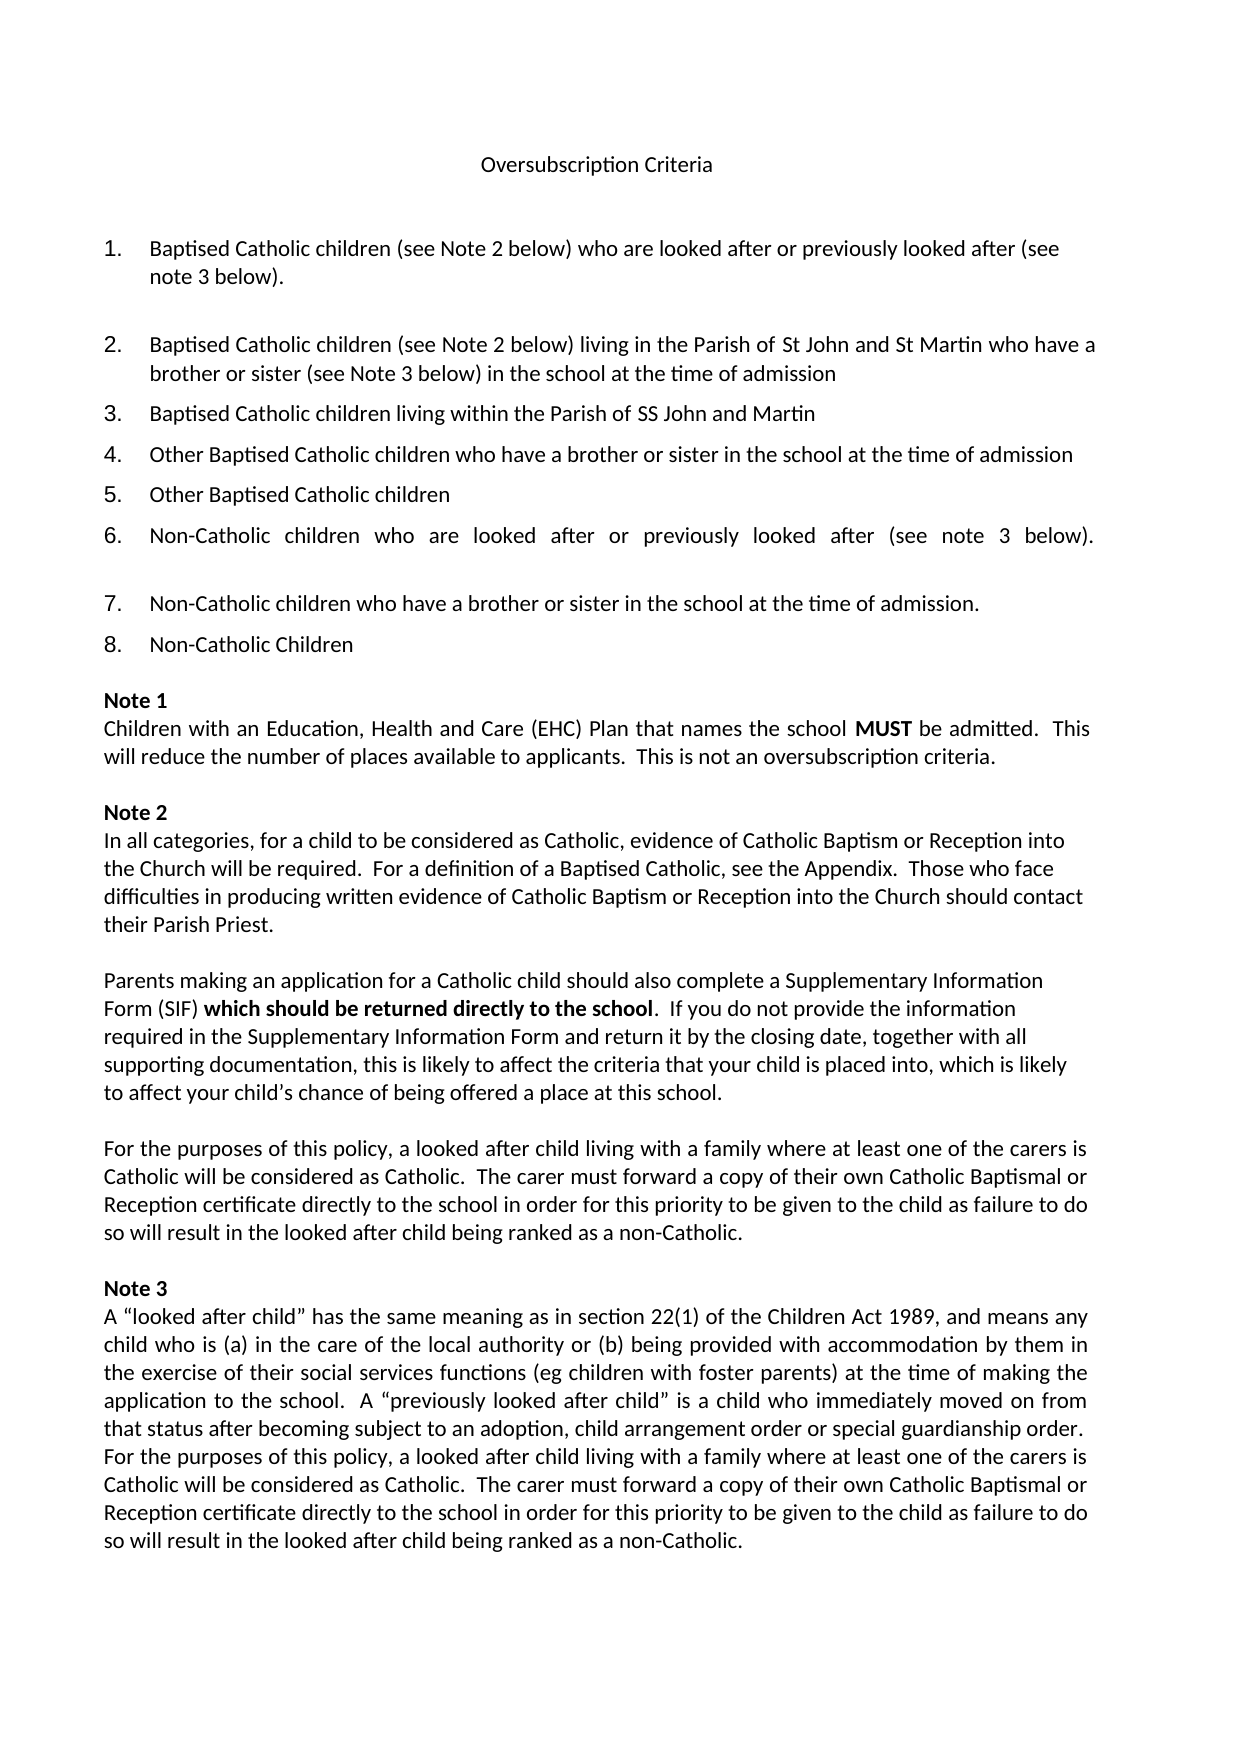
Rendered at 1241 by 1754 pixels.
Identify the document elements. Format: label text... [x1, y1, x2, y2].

text Children with an Education, Health and Care (EHC) Plan that names the school MUST be admitted. This will reduce the number of places available to applicants. This is not an oversubscription criteria. [103, 714, 1090, 770]
list Non-Catholic children who are looked after or previously looked after (see note 3 below). [103, 521, 1096, 577]
list Baptised Catholic children (see Note 2 below) who are looked after or previously looked after (see note 3 below). [103, 234, 1096, 318]
list Baptised Catholic children living within the Parish of SS John and Martin [103, 399, 1096, 427]
list Other Baptised Catholic children [103, 480, 1096, 508]
text For the purposes of this policy, a looked after child living with a family where at least one of the carers is Catholic will be considered as Catholic. The carer must forward a copy of their own Catholic Baptismal or Reception certificate directly to the school in order for this priority to be given to the child as failure to do so will result in the looked after child being ranked as a non-Catholic. [103, 1134, 1090, 1246]
text Note 1 [103, 686, 1090, 714]
text In all categories, for a child to be considered as Catholic, evidence of Catholic Baptism or Reception into the Church will be required. For a definition of a Baptised Catholic, see the Appendix. Those who face difficulties in producing written evidence of Catholic Baptism or Reception into the Church should contact their Parish Priest. [103, 826, 1090, 966]
text Note 2 [103, 798, 1090, 826]
text Note 3 [103, 1274, 1090, 1302]
list Baptised Catholic children (see Note 2 below) living in the Parish of St John and St Martin who have a brother or sister (see Note 3 below) in the school at the time of admission [103, 331, 1096, 387]
list Non-Catholic Children [103, 630, 1096, 658]
text For the purposes of this policy, a looked after child living with a family where at least one of the carers is Catholic will be considered as Catholic. The carer must forward a copy of their own Catholic Baptismal or Reception certificate directly to the school in order for this priority to be given to the child as failure to do so will result in the looked after child being ranked as a non-Catholic. [103, 1442, 1090, 1554]
text Oversubscription Criteria [103, 150, 1090, 178]
text Parents making an application for a Catholic child should also complete a Supplementary Information Form (SIF) which should be returned directly to the school. If you do not provide the information required in the Supplementary Information Form and return it by the closing date, together with all supporting documentation, this is likely to affect the criteria that your child is placed into, which is likely to affect your child’s chance of being offered a place at this school. [103, 966, 1090, 1134]
list Other Baptised Catholic children who have a brother or sister in the school at the time of admission [103, 440, 1096, 468]
text A “looked after child” has the same meaning as in section 22(1) of the Children Act 1989, and means any child who is (a) in the care of the local authority or (b) being provided with accommodation by them in the exercise of their social services functions (eg children with foster parents) at the time of making the application to the school. A “previously looked after child” is a child who immediately moved on from that status after becoming subject to an adoption, child arrangement order or special guardianship order. [103, 1302, 1090, 1442]
list Non-Catholic children who have a brother or sister in the school at the time of admission. [103, 589, 1096, 617]
